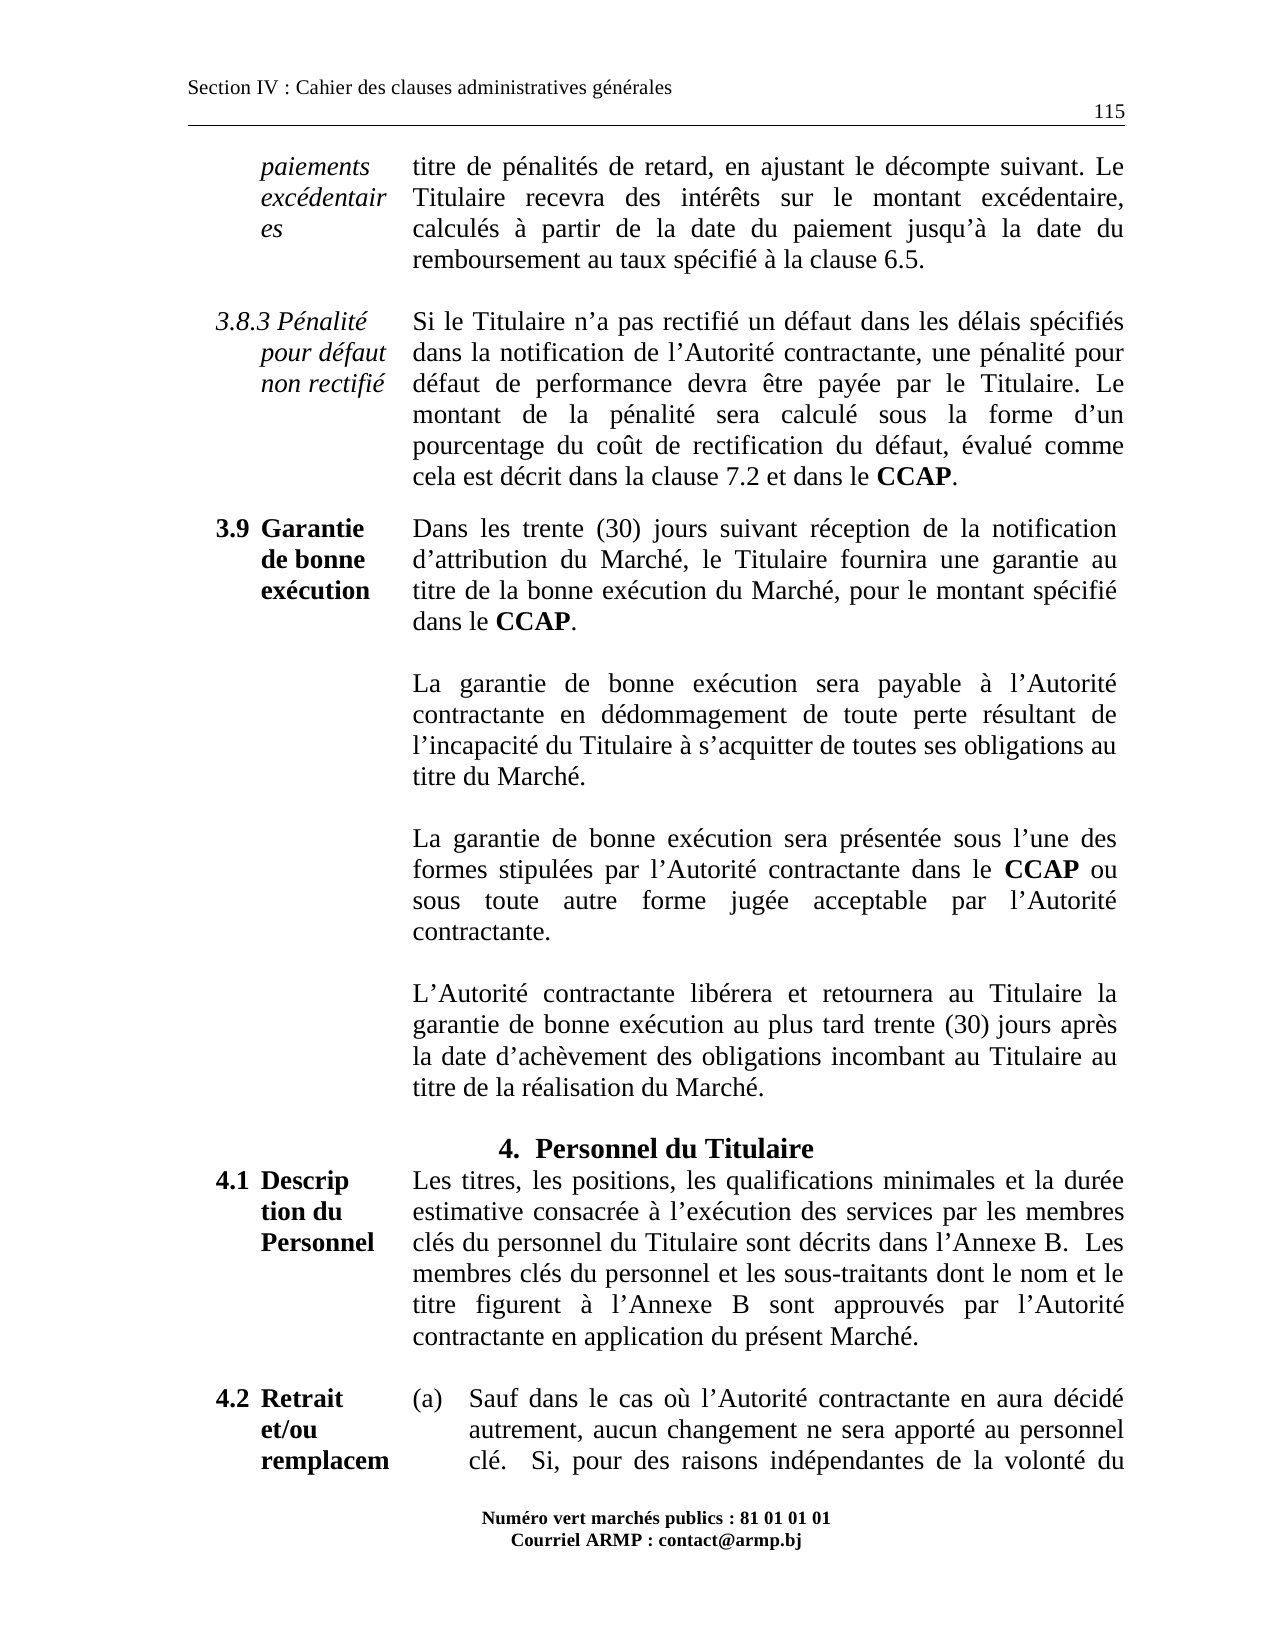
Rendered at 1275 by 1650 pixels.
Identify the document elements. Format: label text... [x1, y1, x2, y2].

table_cell 3.9 Garantie de bonne exécution [159, 512, 401, 1102]
table_cell Dans les trente (30) jours suivant réception de la notification d’attribution du Marché, le Titulaire fournira une garantie au titre de la bonne exécution du Marché, pour le montant spécifié dans le CCAP. La garantie de bonne exécution sera payable à l’Autorité contractante en dédommagement de toute perte résultant de l’incapacité du Titulaire à s’acquitter de toutes ses obligations au titre du Marché. La garantie de bonne exécution sera présentée sous l’une des formes stipulées par l’Autorité contractante dans le CCAP ou sous toute autre forme jugée acceptable par l’Autorité contractante. L’Autorité contractante libérera et retournera au Titulaire la garantie de bonne exécution au plus tard trente (30) jours après la date d’achèvement des obligations incombant au Titulaire au titre de la réalisation du Marché. [401, 512, 1129, 1102]
table_header 4.1 Descrip tion du Personnel [159, 1165, 401, 1382]
table_cell 3.8.2 Correction pour paiements excédentaires [159, 150, 401, 305]
table_cell 3.8.3 Pénalité pour défaut non rectifié [159, 305, 401, 512]
table_cell 4.2 Retrait et/ou remplacement du Personnel [159, 1382, 401, 1475]
table_cell Si le Titulaire n’a pas rectifié un défaut dans les délais spécifiés dans la notification de l’Autorité contractante, une pénalité pour défaut de performance devra être payée par le Titulaire. Le montant de la pénalité sera calculé sous la forme d’un pourcentage du coût de rectification du défaut, évalué comme cela est décrit dans la clause 7.2 et dans le CCAP. [401, 305, 1129, 512]
subtitle 4. Personnel du Titulaire [187, 1131, 1125, 1165]
table_header Les titres, les positions, les qualifications minimales et la durée estimative consacrée à l’exécution des services par les membres clés du personnel du Titulaire sont décrits dans l’Annexe B. Les membres clés du personnel et les sous-traitants dont le nom et le titre figurent à l’Annexe B sont approuvés par l’Autorité contractante en application du présent Marché. [401, 1165, 1129, 1382]
